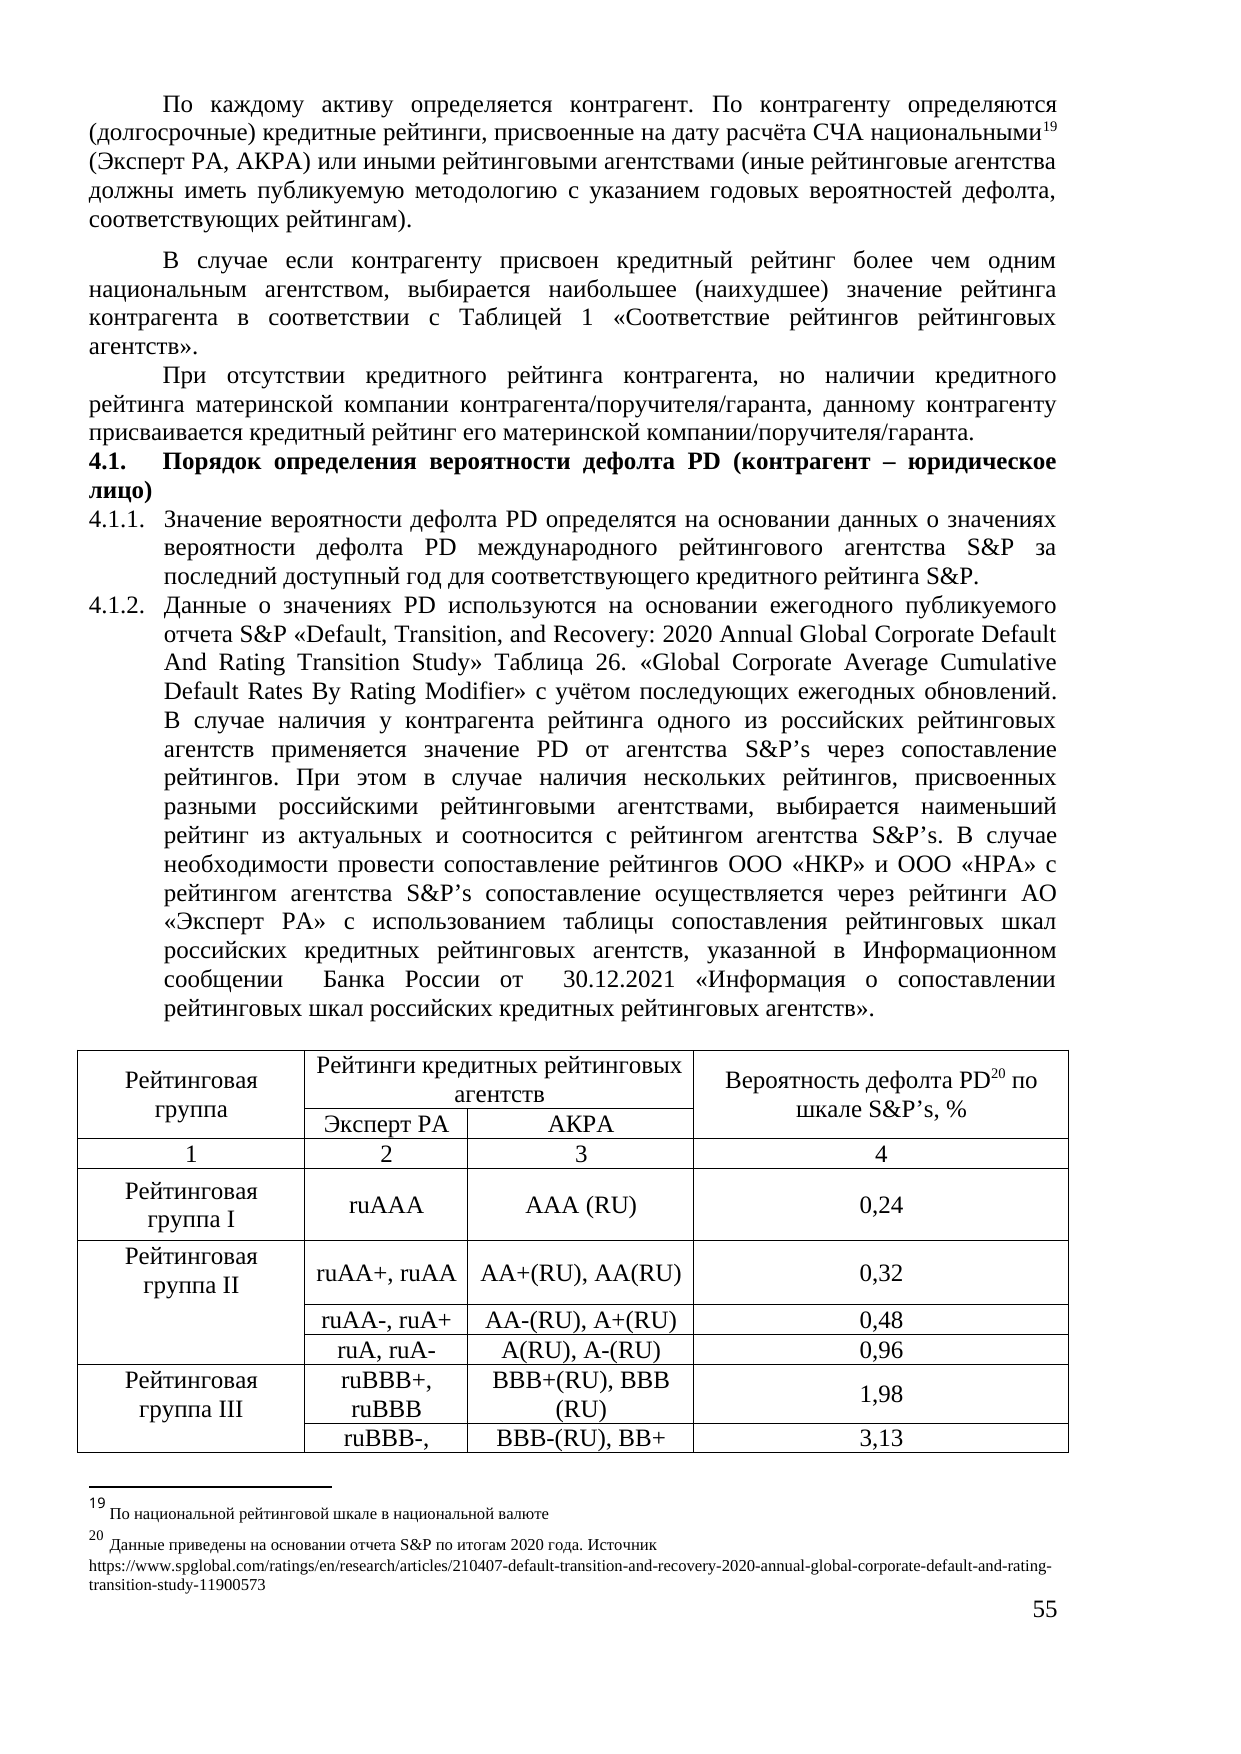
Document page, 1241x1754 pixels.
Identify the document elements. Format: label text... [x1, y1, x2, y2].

table_cell 0,32 [694, 1241, 1068, 1304]
table_cell BBB-(RU), BB+(RU) [468, 1424, 693, 1452]
table_cell BBB+(RU), BBB (RU) [468, 1365, 693, 1422]
table_cell 1,98 [694, 1365, 1068, 1422]
list Значение вероятности дефолта PD определятся на основании данных о значениях вероятности дефолта PD международного рейтингового агентства S&P за последний доступный год для соответствующего кредитного рейтинга S&P. [89, 504, 1057, 590]
table_cell 2 [305, 1139, 467, 1168]
table_cell AA-(RU), A+(RU) [468, 1305, 693, 1334]
table_cell 1 [78, 1139, 304, 1168]
list Данные о значениях PD используются на основании ежегодного публикуемого отчета S&P «Default, Transition, and Recovery: 2020 Annual Global Corporate Default And Rating Transition Study» Таблица 26. «Global Corporate Average Cumulative Default Rates By Rating Modifier» с учётом последующих ежегодных обновлений. В случае наличия у контрагента рейтинга одного из российских рейтинговых агентств применяется значение PD от агентства S&P’s через сопоставление рейтингов. При этом в случае наличия нескольких рейтингов, присвоенных разными российскими рейтинговыми агентствами, выбирается наименьший рейтинг из актуальных и соотносится с рейтингом агентства S&P’s. В случае необходимости провести сопоставление рейтингов ООО «НКР» и ООО «НРА» с рейтингом агентства S&P’s сопоставление осуществляется через рейтинги АО «Эксперт РА» с использованием таблицы сопоставления рейтинговых шкал российских кредитных рейтинговых агентств, указанной в Информационном сообщении Банка России от 30.12.2021 «Информация о сопоставлении рейтинговых шкал российских кредитных рейтинговых агентств». [89, 590, 1057, 1021]
table_cell ruAA+, ruAA [305, 1241, 467, 1304]
table_cell А(RU), A-(RU) [468, 1335, 693, 1364]
table_cell 0,96 [694, 1335, 1068, 1364]
table_cell 0,48 [694, 1305, 1068, 1334]
table_header Рейтинги кредитных рейтинговых агентств [305, 1051, 693, 1108]
table_cell 0,24 [694, 1169, 1068, 1240]
table_cell ruBBB-, ruBB+ [305, 1424, 467, 1452]
text По каждому активу определяется контрагент. По контрагенту определяются (долгосрочные) кредитные рейтинги, присвоенные на дату расчёта СЧА национальными (Эксперт РА, АКРА) или иными рейтинговыми агентствами (иные рейтинговые агентства должны иметь публикуемую методологию с указанием годовых вероятностей дефолта, соответствующих рейтингам). [89, 89, 1057, 232]
table_cell Рейтинговая группа III [78, 1365, 304, 1452]
table_cell Рейтинговая группа I [78, 1169, 304, 1240]
text Порядок определения вероятности дефолта PD (контрагент – юридическое лицо) [89, 446, 1057, 504]
table_cell ruBBB+, ruBBB [305, 1365, 467, 1422]
table_cell AAA (RU) [468, 1169, 693, 1240]
table_header Вероятность дефолта PD по шкале S&P’s, % [694, 1051, 1068, 1138]
table_cell 3,13 [694, 1424, 1068, 1452]
table_cell Рейтинговая группа II [78, 1241, 304, 1364]
table_cell ruA, ruA- [305, 1335, 467, 1364]
table_cell AA+(RU), AA(RU) [468, 1241, 693, 1304]
table_cell ruAAA [305, 1169, 467, 1240]
list При отсутствии кредитного рейтинга контрагента, но наличии кредитного рейтинга материнской компании контрагента/поручителя/гаранта, данному контрагенту присваивается кредитный рейтинг его материнской компании/поручителя/гаранта. [89, 360, 1057, 446]
table_cell 3 [468, 1139, 693, 1168]
table_cell ruAA-, ruA+ [305, 1305, 467, 1334]
list В случае если контрагенту присвоен кредитный рейтинг более чем одним национальным агентством, выбирается наибольшее (наихудшее) значение рейтинга контрагента в соответствии с Таблицей 1 «Соответствие рейтингов рейтинговых агентств». [89, 245, 1057, 360]
table_cell АКРА [468, 1109, 693, 1138]
table_cell 4 [694, 1139, 1068, 1168]
table_header Рейтинговая группа [78, 1051, 304, 1138]
table_cell Эксперт РА [305, 1109, 467, 1138]
